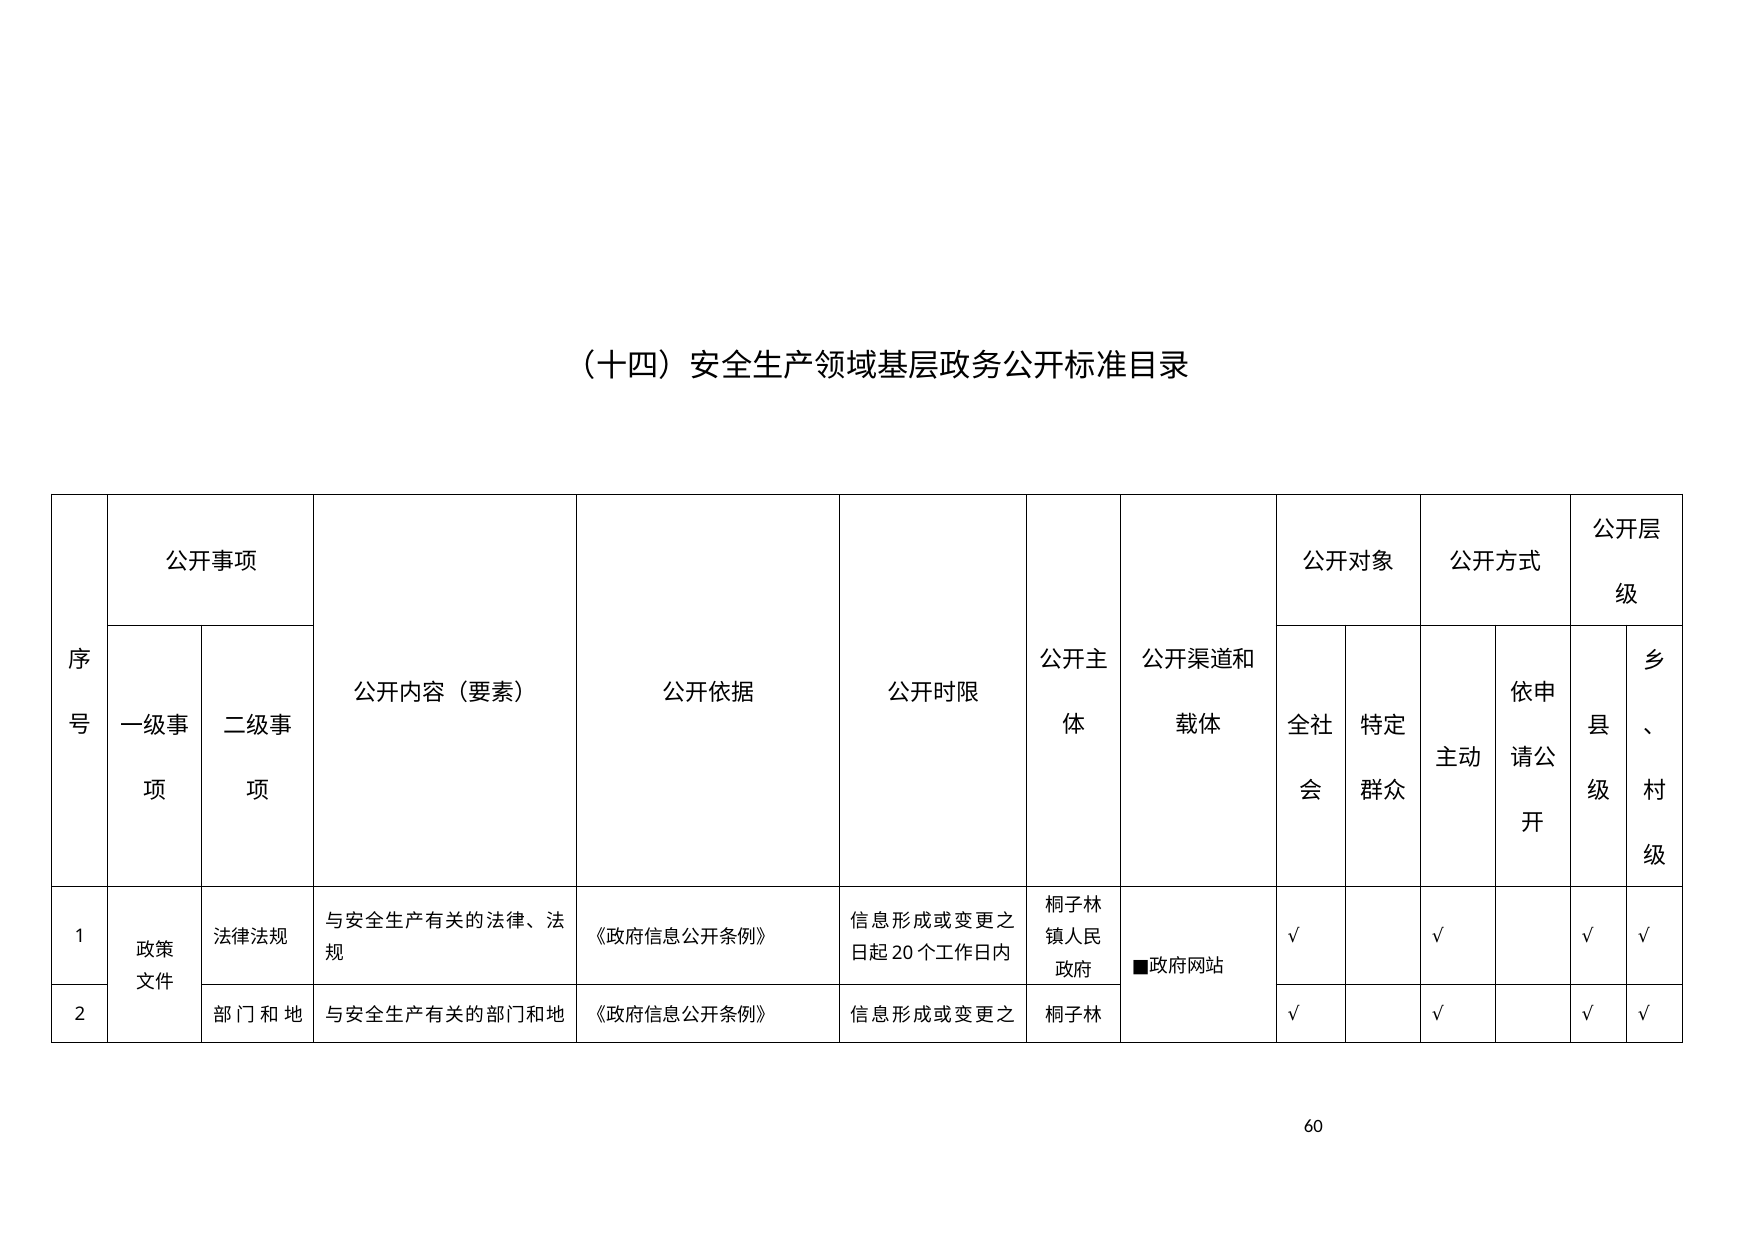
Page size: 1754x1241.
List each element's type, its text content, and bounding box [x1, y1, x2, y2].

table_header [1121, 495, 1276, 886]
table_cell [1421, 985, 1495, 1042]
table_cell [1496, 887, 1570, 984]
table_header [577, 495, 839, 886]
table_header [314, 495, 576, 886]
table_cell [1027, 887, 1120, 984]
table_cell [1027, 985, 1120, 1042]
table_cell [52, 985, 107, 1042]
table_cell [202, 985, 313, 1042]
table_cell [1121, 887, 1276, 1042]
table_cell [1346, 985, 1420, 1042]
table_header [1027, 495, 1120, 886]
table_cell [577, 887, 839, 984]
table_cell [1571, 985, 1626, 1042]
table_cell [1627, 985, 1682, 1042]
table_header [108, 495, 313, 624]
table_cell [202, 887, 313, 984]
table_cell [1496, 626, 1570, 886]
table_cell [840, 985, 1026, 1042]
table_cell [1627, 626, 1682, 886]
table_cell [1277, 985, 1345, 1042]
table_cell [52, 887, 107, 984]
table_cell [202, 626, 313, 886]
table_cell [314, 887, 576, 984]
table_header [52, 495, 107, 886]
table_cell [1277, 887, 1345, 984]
subtitle （十四）安全生产领域基层政务公开标准目录 [150, 331, 1604, 396]
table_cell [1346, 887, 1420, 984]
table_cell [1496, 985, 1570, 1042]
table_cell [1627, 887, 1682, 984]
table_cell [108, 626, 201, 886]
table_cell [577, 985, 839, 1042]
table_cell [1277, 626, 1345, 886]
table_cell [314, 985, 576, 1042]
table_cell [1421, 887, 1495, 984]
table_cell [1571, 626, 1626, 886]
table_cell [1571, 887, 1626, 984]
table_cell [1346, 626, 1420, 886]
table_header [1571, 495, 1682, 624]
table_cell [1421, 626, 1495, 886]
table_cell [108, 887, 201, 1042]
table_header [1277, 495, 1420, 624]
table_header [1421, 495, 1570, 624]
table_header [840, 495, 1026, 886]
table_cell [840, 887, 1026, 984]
